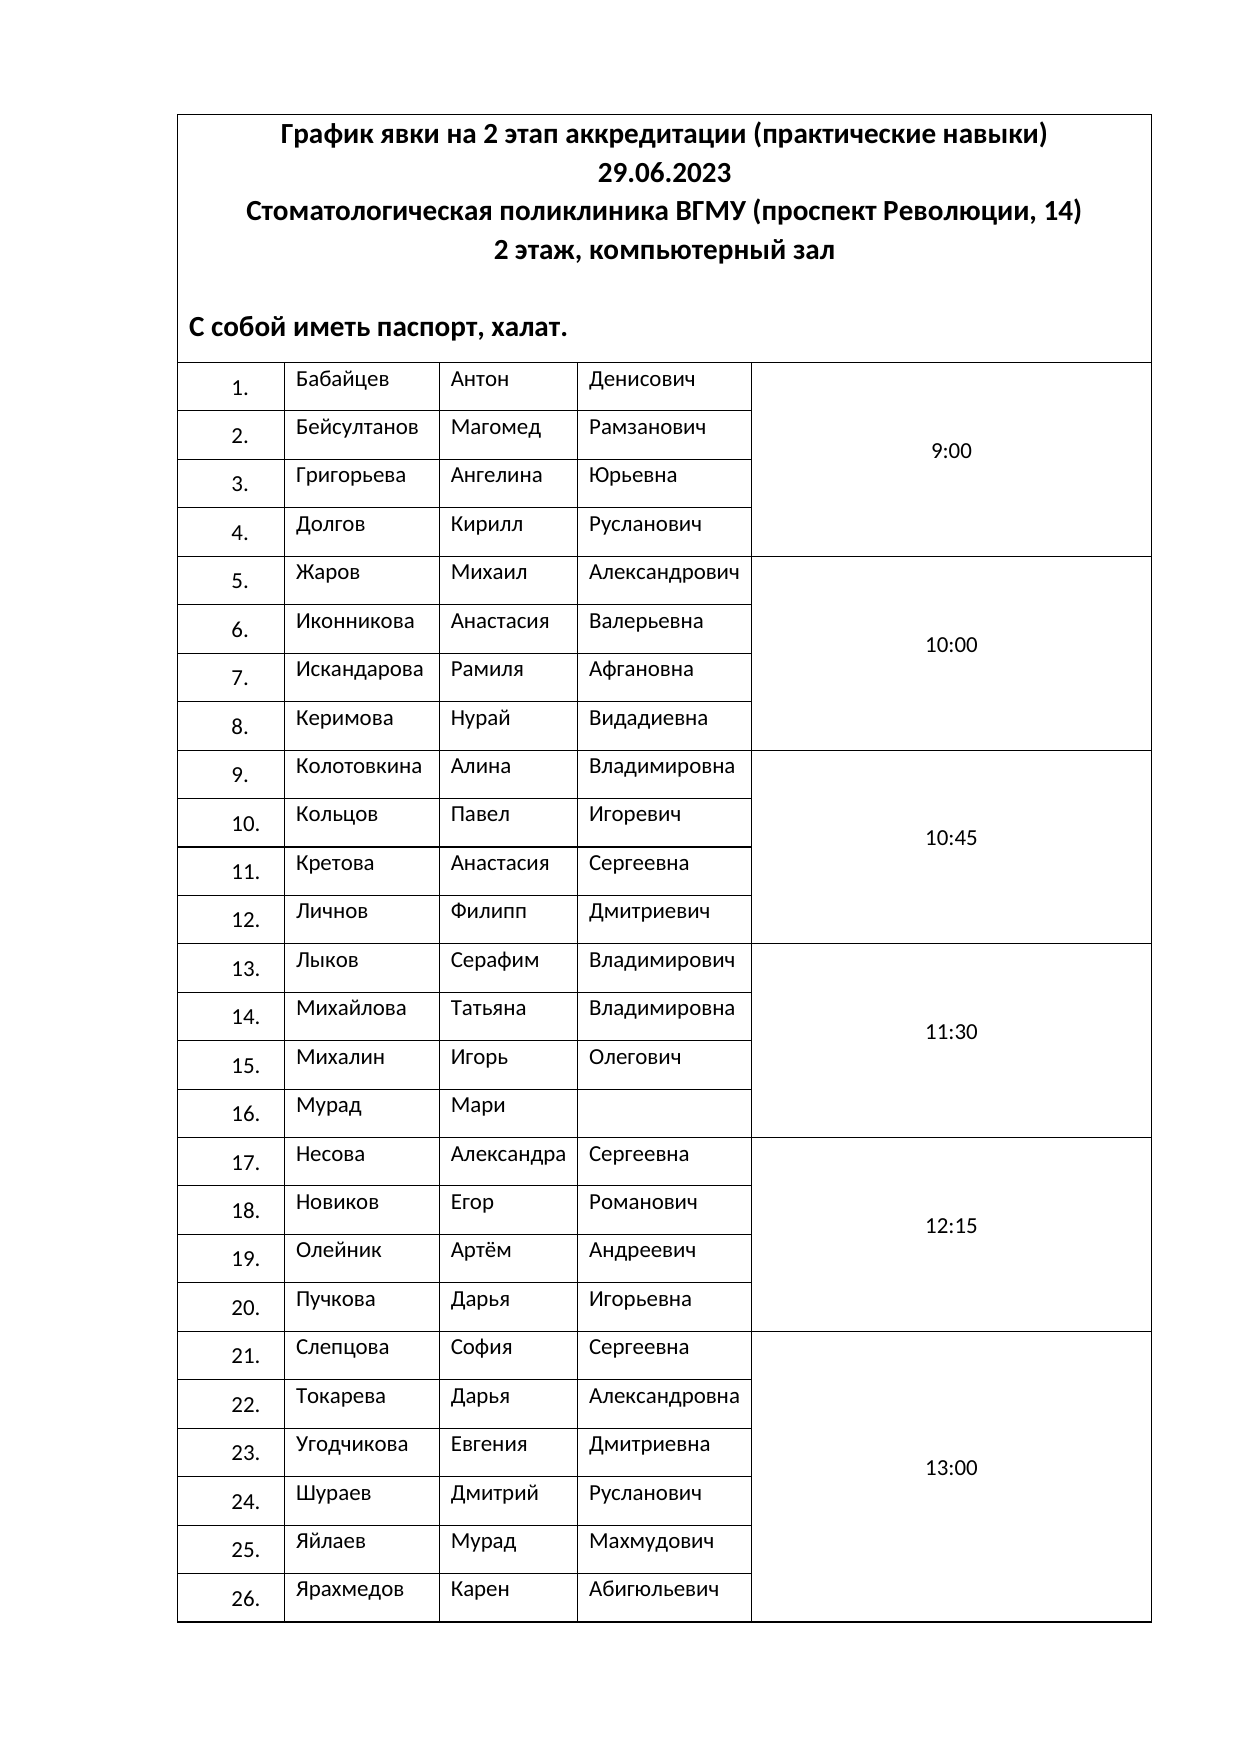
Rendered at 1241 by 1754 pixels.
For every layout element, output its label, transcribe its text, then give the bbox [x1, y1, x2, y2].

table_cell [178, 993, 284, 1040]
table_cell Татьяна [440, 993, 577, 1040]
table_cell [178, 944, 284, 992]
table_cell Бабайцев [285, 363, 439, 410]
table_cell [178, 1090, 284, 1137]
table_cell Афгановна [578, 654, 751, 701]
table_cell Нурай [440, 702, 577, 749]
table_cell [178, 1332, 284, 1379]
table_cell Лыков [285, 944, 439, 992]
table_cell Бейсултанов [285, 411, 439, 459]
table_cell Яйлаев [285, 1526, 439, 1573]
table_cell Ангелина [440, 460, 577, 507]
table_cell Олегович [578, 1041, 751, 1088]
table_cell София [440, 1332, 577, 1379]
table_cell Андреевич [578, 1235, 751, 1282]
table_cell Юрьевна [578, 460, 751, 507]
table_cell [178, 1380, 284, 1428]
table_cell [178, 1477, 284, 1524]
table_cell Денисович [578, 363, 751, 410]
table_cell Долгов [285, 508, 439, 556]
table_cell Филипп [440, 896, 577, 943]
table_cell Кирилл [440, 508, 577, 556]
table_cell 9:00 [752, 363, 1151, 556]
table_cell [178, 654, 284, 701]
table_cell Русланович [578, 508, 751, 556]
table_cell Магомед [440, 411, 577, 459]
table_cell Игорьевна [578, 1283, 751, 1331]
table_cell Кольцов [285, 799, 439, 846]
table_cell Игорь [440, 1041, 577, 1088]
table_cell Угодчикова [285, 1429, 439, 1476]
table_cell 10:00 [752, 557, 1151, 749]
table_cell [178, 1526, 284, 1573]
table_cell [578, 1090, 751, 1137]
table_cell Александрович [578, 557, 751, 604]
table_cell Мурад [440, 1526, 577, 1573]
table_cell Карен [440, 1574, 577, 1621]
table_cell Олейник [285, 1235, 439, 1282]
table_cell Михалин [285, 1041, 439, 1088]
table_cell Павел [440, 799, 577, 846]
table_cell Серафим [440, 944, 577, 992]
table_cell Видадиевна [578, 702, 751, 749]
table_cell [178, 411, 284, 459]
table_cell Рамиля [440, 654, 577, 701]
table_cell [178, 799, 284, 846]
table_cell [178, 1235, 284, 1282]
table_cell 11:30 [752, 944, 1151, 1137]
table_cell [178, 1283, 284, 1331]
table_cell Новиков [285, 1186, 439, 1234]
table_cell Михаил [440, 557, 577, 604]
table_cell [178, 605, 284, 653]
table_cell Анастасия [440, 848, 577, 895]
table_cell Алина [440, 751, 577, 798]
table_cell Махмудович [578, 1526, 751, 1573]
table_cell Егор [440, 1186, 577, 1234]
table_cell Анастасия [440, 605, 577, 653]
table_cell Артём [440, 1235, 577, 1282]
table_cell [178, 460, 284, 507]
table_cell [178, 848, 284, 895]
table_cell Шураев [285, 1477, 439, 1524]
table_header График явки на 2 этап аккредитации (практические навыки) 29.06.2023 Стоматологическая поликлиника ВГМУ (проспект Революции, 14) 2 этаж, компьютерный зал С собой иметь паспорт, халат. [178, 115, 1151, 362]
table_cell [178, 1138, 284, 1185]
table_cell Кретова [285, 848, 439, 895]
table_cell Токарева [285, 1380, 439, 1428]
table_cell Григорьева [285, 460, 439, 507]
table_cell 12:15 [752, 1138, 1151, 1331]
table_cell Дмитриевна [578, 1429, 751, 1476]
table_cell Александровна [578, 1380, 751, 1428]
table_cell Романович [578, 1186, 751, 1234]
table_cell 10:45 [752, 751, 1151, 943]
table_cell Ярахмедов [285, 1574, 439, 1621]
table_cell Игоревич [578, 799, 751, 846]
table_cell Жаров [285, 557, 439, 604]
table_cell Керимова [285, 702, 439, 749]
table_cell Сергеевна [578, 1138, 751, 1185]
table_cell [178, 1186, 284, 1234]
table_cell Владимировна [578, 993, 751, 1040]
table_cell Валерьевна [578, 605, 751, 653]
table_cell Мурад [285, 1090, 439, 1137]
table_cell [178, 1041, 284, 1088]
table_cell Антон [440, 363, 577, 410]
table_cell Русланович [578, 1477, 751, 1524]
table_cell 13:00 [752, 1332, 1151, 1621]
table_cell [178, 363, 284, 410]
table_cell [178, 751, 284, 798]
table_cell Слепцова [285, 1332, 439, 1379]
table_cell Владимирович [578, 944, 751, 992]
table_cell [178, 702, 284, 749]
table_cell Абигюльевич [578, 1574, 751, 1621]
table_cell Александра [440, 1138, 577, 1185]
table_cell Дмитрий [440, 1477, 577, 1524]
table_cell Колотовкина [285, 751, 439, 798]
table_cell Рамзанович [578, 411, 751, 459]
table_cell [178, 1574, 284, 1621]
table_cell Владимировна [578, 751, 751, 798]
table_cell Евгения [440, 1429, 577, 1476]
table_cell Пучкова [285, 1283, 439, 1331]
table_cell Иконникова [285, 605, 439, 653]
table_cell Дмитриевич [578, 896, 751, 943]
table_cell Михайлова [285, 993, 439, 1040]
table_cell Мари [440, 1090, 577, 1137]
table_cell [178, 896, 284, 943]
table_cell Сергеевна [578, 848, 751, 895]
table_cell Личнов [285, 896, 439, 943]
table_cell Сергеевна [578, 1332, 751, 1379]
table_cell [178, 557, 284, 604]
table_cell [178, 1429, 284, 1476]
table_cell Несова [285, 1138, 439, 1185]
table_cell Искандарова [285, 654, 439, 701]
table_cell Дарья [440, 1380, 577, 1428]
table_cell [178, 508, 284, 556]
table_cell Дарья [440, 1283, 577, 1331]
